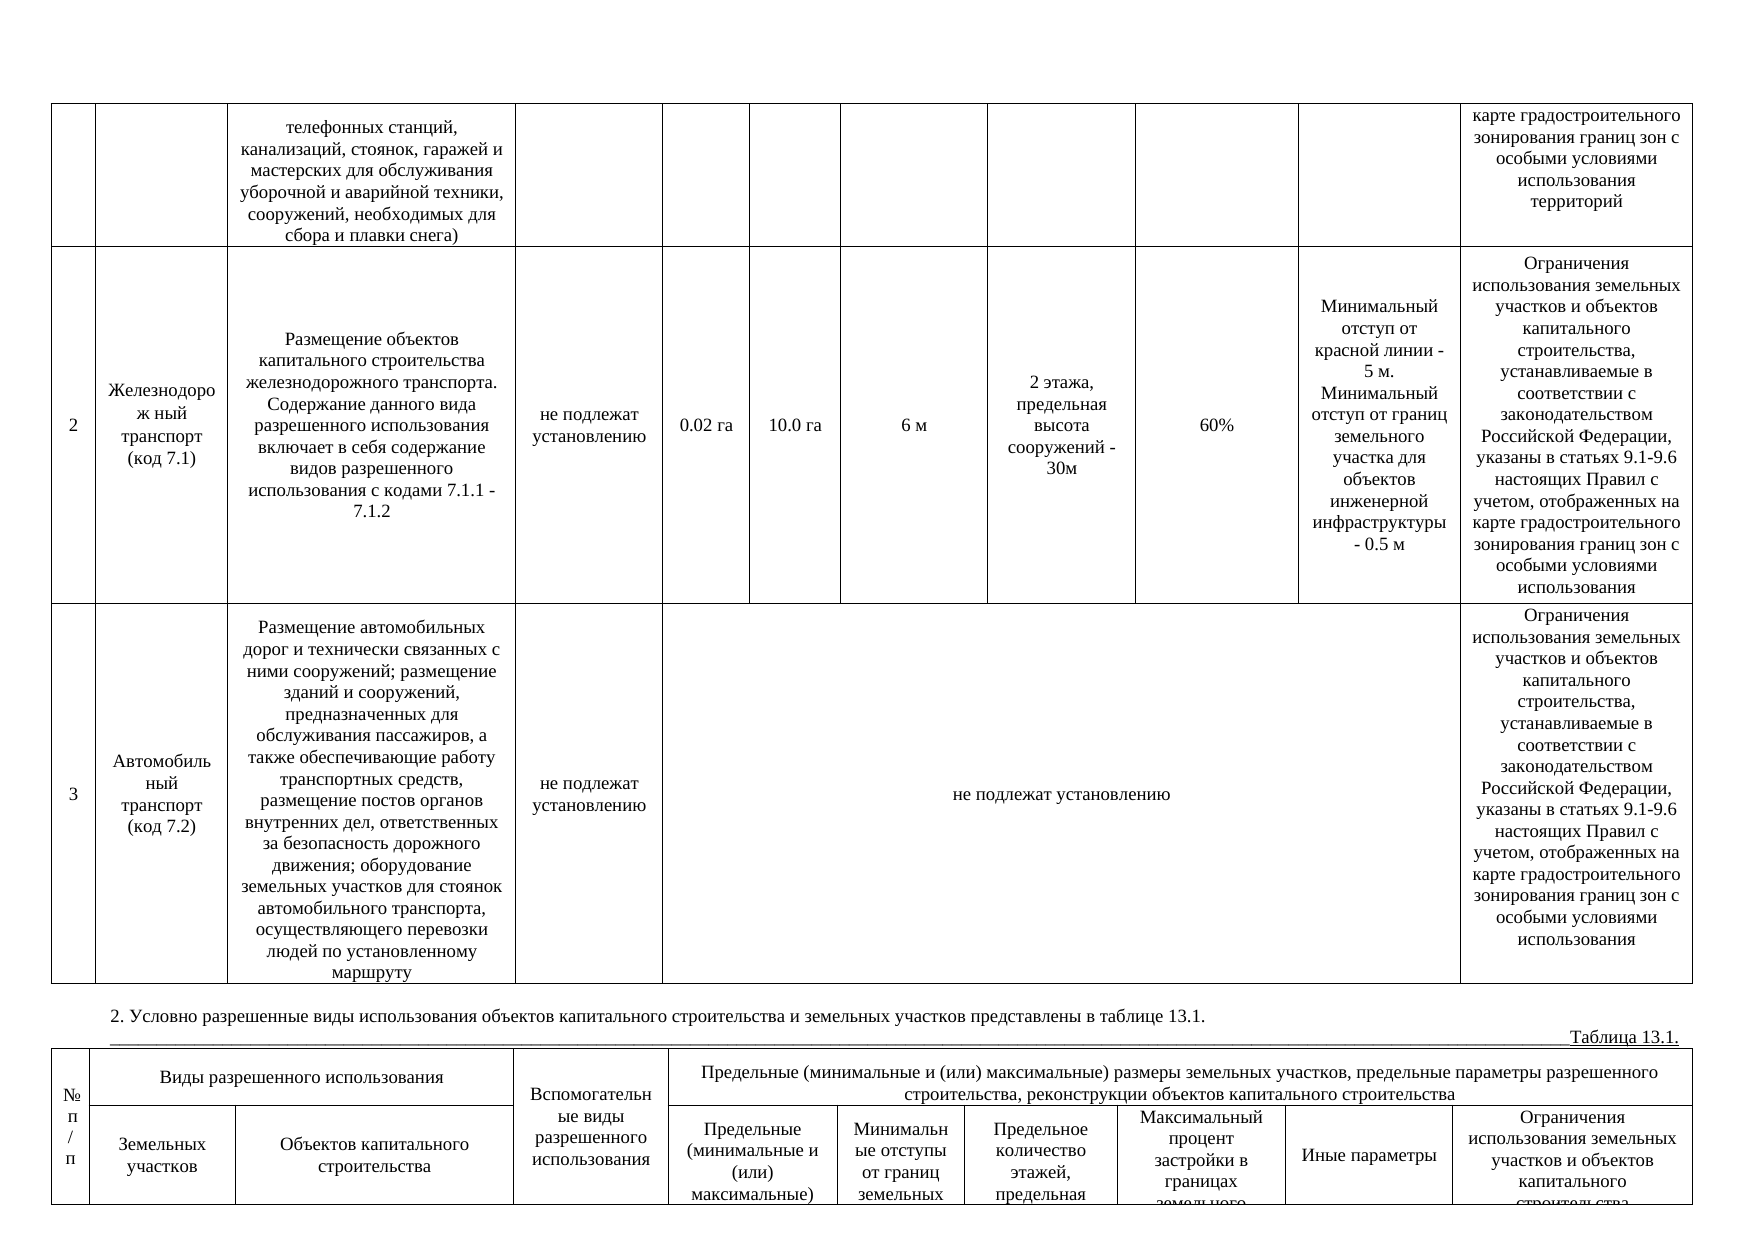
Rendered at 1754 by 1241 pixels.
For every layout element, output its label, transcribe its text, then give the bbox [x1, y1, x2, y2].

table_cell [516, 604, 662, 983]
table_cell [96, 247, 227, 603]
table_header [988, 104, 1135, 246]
text Таблица 13.1. [110, 1026, 1697, 1048]
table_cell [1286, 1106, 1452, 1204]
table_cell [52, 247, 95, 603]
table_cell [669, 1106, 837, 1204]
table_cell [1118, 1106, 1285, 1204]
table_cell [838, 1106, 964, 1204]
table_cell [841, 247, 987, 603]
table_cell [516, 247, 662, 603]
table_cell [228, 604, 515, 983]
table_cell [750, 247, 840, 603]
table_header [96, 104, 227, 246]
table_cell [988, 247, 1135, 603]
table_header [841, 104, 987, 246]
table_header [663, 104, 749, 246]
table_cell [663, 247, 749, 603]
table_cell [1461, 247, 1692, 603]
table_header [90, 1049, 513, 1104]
text 2. Условно разрешенные виды использования объектов капитального строительства и земельных участков представлены в таблице 13.1. [110, 1005, 1697, 1026]
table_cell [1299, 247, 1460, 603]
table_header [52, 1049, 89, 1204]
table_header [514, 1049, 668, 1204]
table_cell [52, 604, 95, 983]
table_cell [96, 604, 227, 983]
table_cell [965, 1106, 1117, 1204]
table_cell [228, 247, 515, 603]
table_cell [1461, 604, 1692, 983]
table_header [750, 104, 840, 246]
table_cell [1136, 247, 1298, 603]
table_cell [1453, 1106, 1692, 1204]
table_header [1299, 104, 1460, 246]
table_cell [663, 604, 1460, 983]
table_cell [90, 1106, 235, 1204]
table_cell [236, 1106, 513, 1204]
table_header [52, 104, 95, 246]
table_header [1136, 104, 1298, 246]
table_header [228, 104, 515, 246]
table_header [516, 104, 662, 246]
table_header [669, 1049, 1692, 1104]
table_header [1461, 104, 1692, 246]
